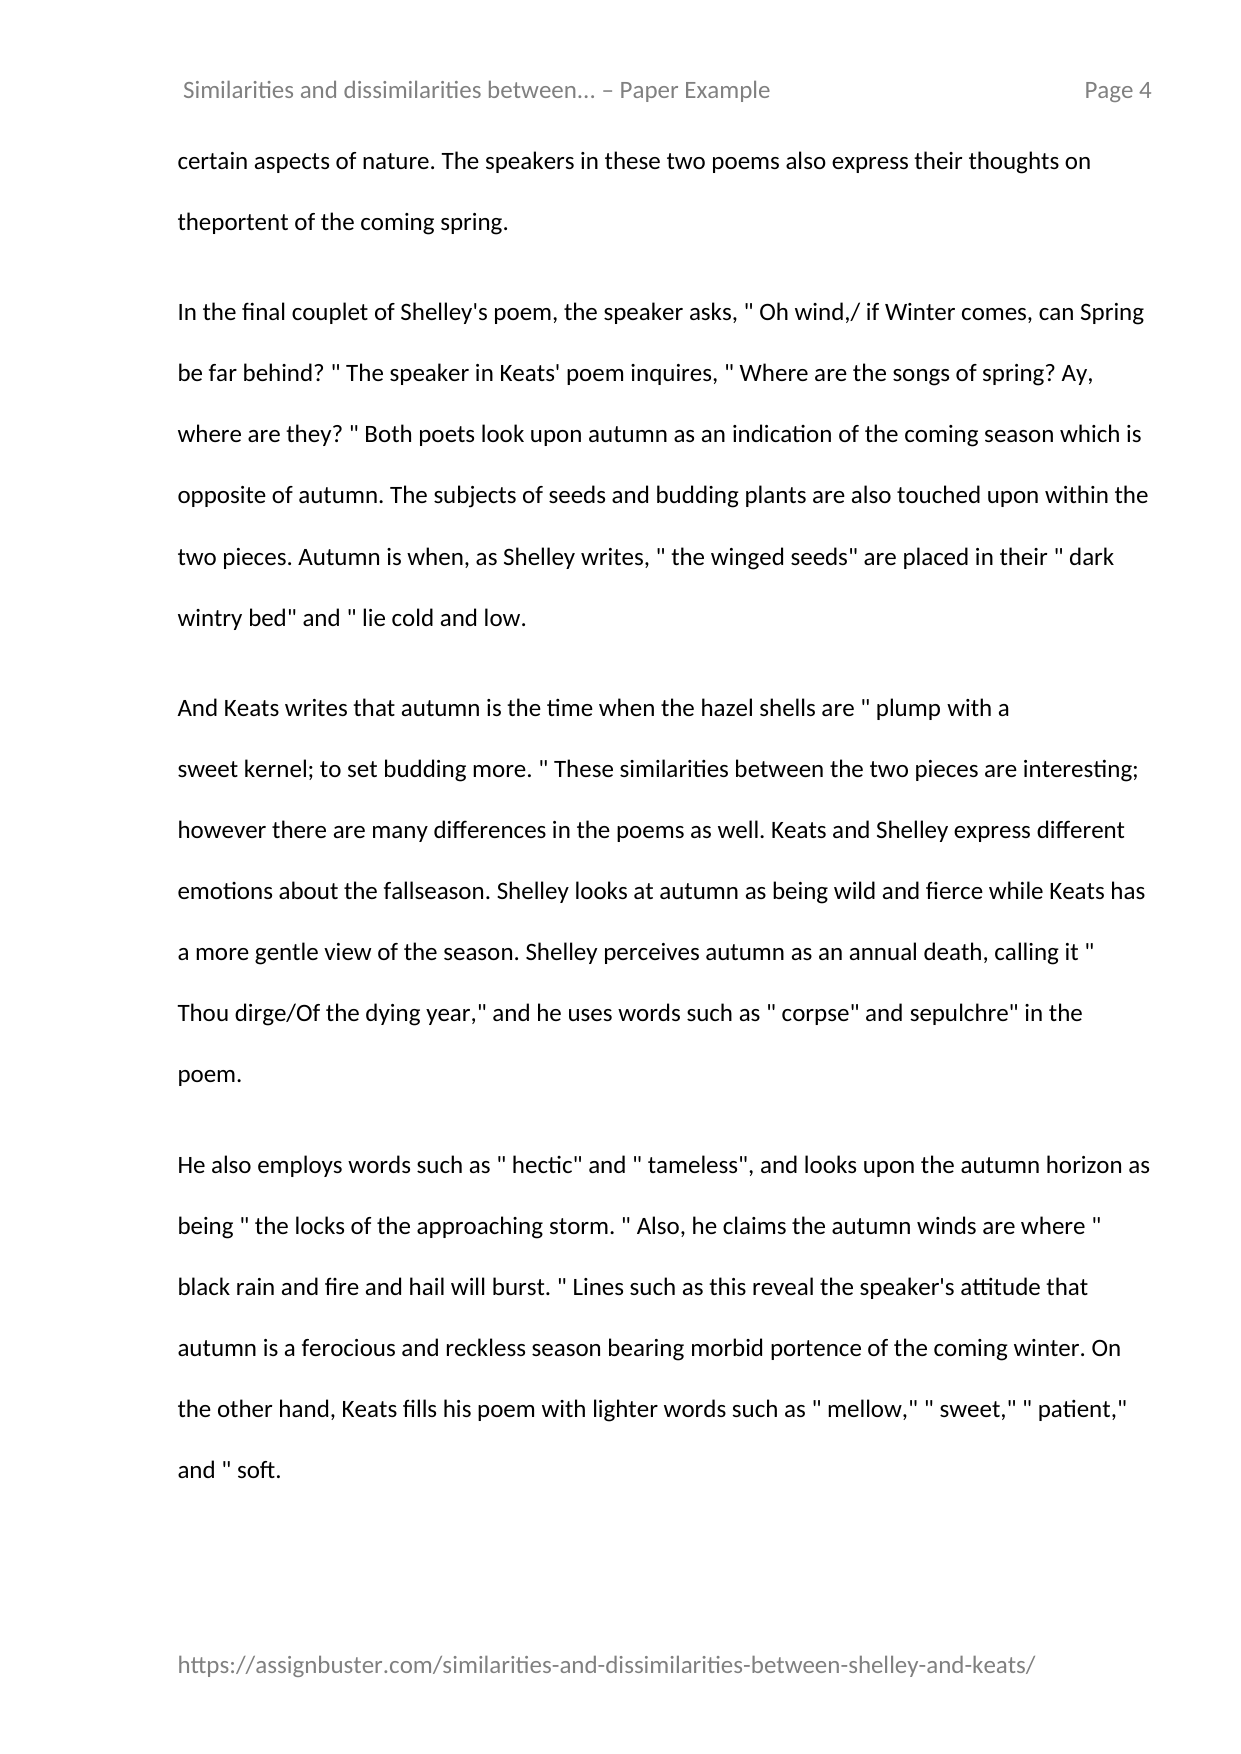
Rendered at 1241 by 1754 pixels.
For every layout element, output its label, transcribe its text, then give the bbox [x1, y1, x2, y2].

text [177, 145, 1152, 237]
text In the final couplet of Shelley's poem, the speaker asks, " Oh wind,/ if Winter comes, can Spring be far behind? " The speaker in Keats' poem inquires, " Where are the songs of spring? Ay, where are they? " Both poets look upon autumn as an indication of the coming season which is opposite of autumn. The subjects of seeds and budding plants are also touched upon within the two pieces. Autumn is when, as Shelley writes, " the winged seeds" are placed in their " dark wintry bed" and " lie cold and low. [177, 297, 1152, 632]
text He also employs words such as " hectic" and " tameless", and looks upon the autumn horizon as being " the locks of the approaching storm. " Also, he claims the autumn winds are where " black rain and fire and hail will burst. " Lines such as this reveal the speaker's attitude that autumn is a ferocious and reckless season bearing morbid portence of the coming winter. On the other hand, Keats fills his poem with lighter words such as " mellow," " sweet," " patient," and " soft. [177, 1149, 1152, 1485]
text And Keats writes that autumn is the time when the hazel shells are " plump with a sweet kernel; to set budding more. " These similarities between the two pieces are interesting; however there are many differences in the poems as well. Keats and Shelley express different emotions about the fallseason. Shelley looks at autumn as being wild and fierce while Keats has a more gentle view of the season. Shelley perceives autumn as an annual death, calling it " Thou dirge/Of the dying year," and he uses words such as " corpse" and sepulchre" in the poem. [177, 692, 1152, 1089]
